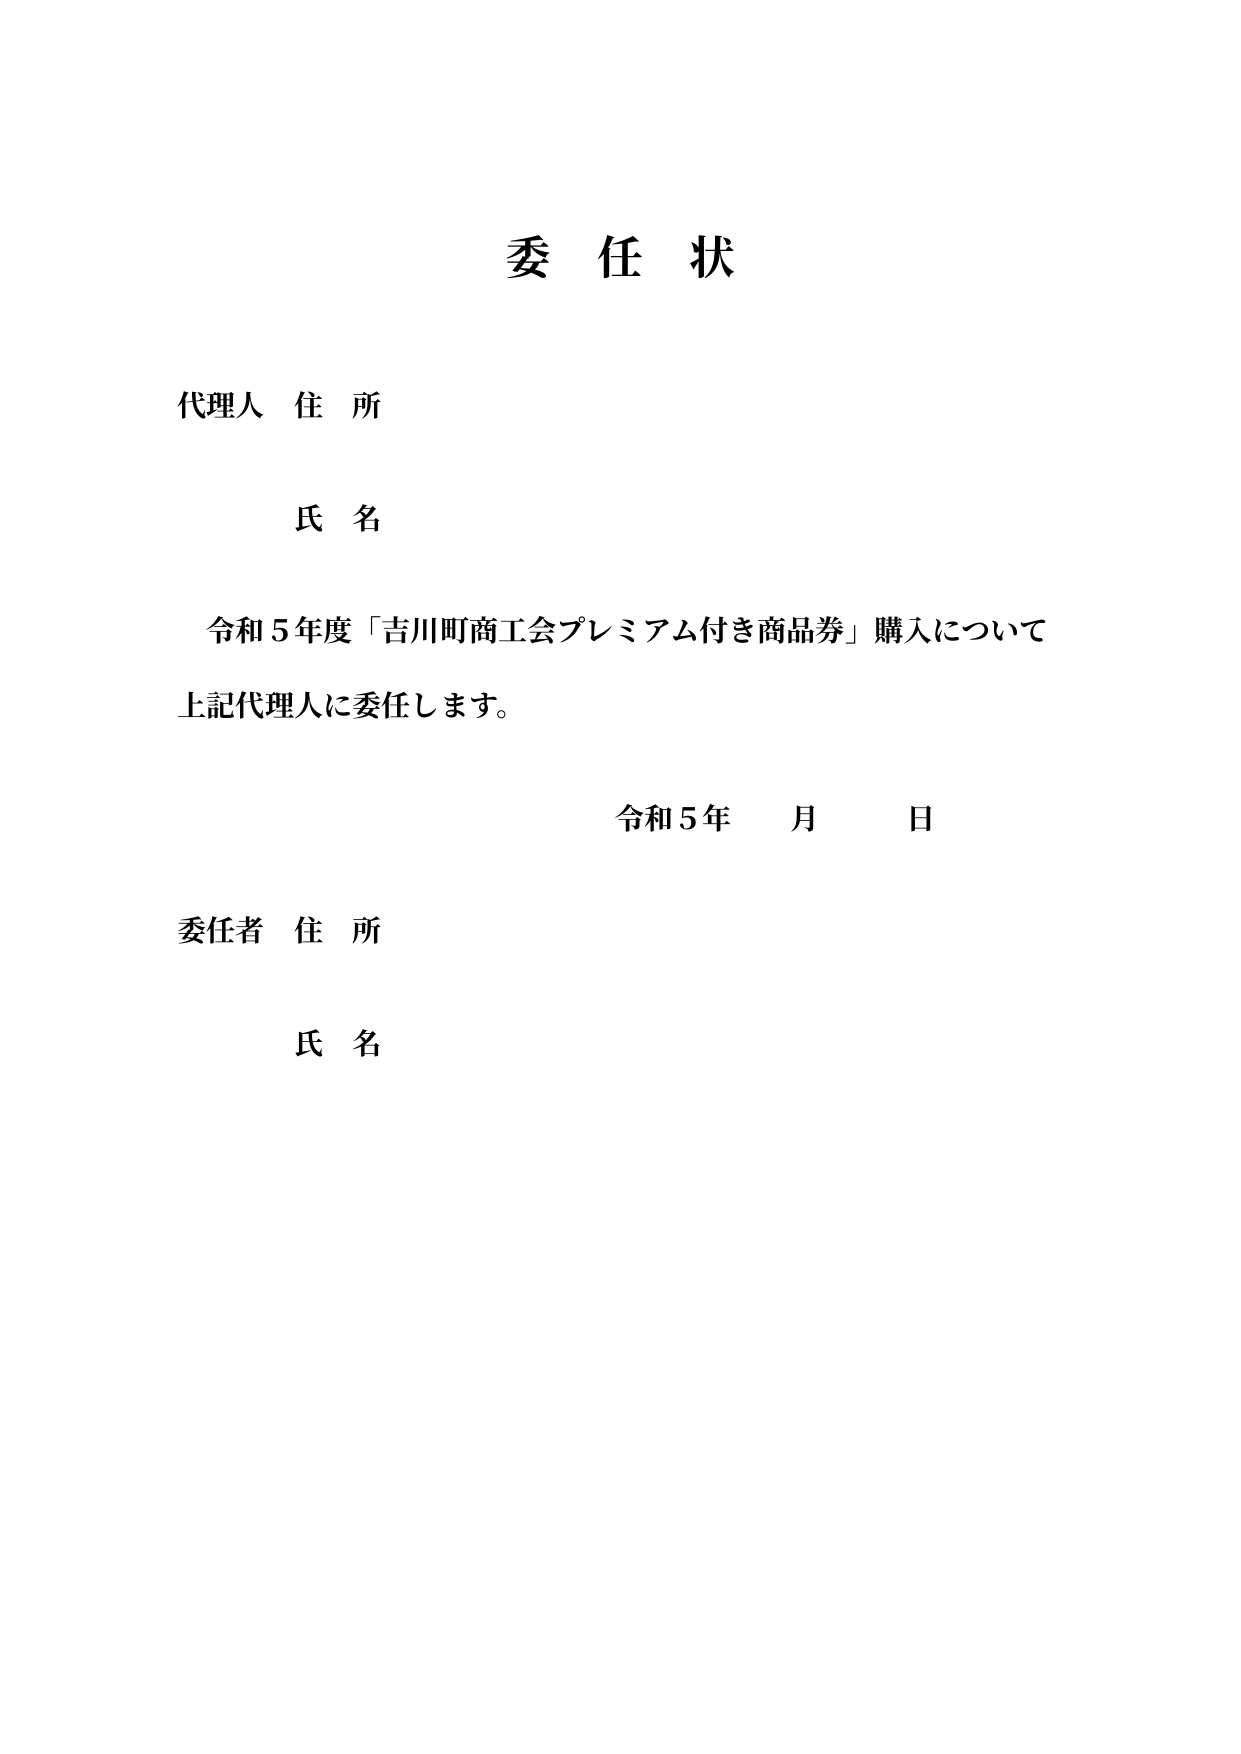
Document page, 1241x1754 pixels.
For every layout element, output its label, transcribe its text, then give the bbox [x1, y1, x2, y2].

text 委 任 状 [177, 217, 1063, 292]
text 令和５年 月 日 [177, 779, 1063, 854]
text 代理人 住 所 [177, 367, 1063, 442]
text 氏 名 [177, 479, 1063, 554]
text 氏 名 [177, 1004, 1063, 1079]
text 令和５年度「吉川町商工会プレミアム付き商品券」購入について上記代理人に委任します。 [177, 592, 1063, 742]
text 委任者 住 所 [177, 892, 1063, 967]
